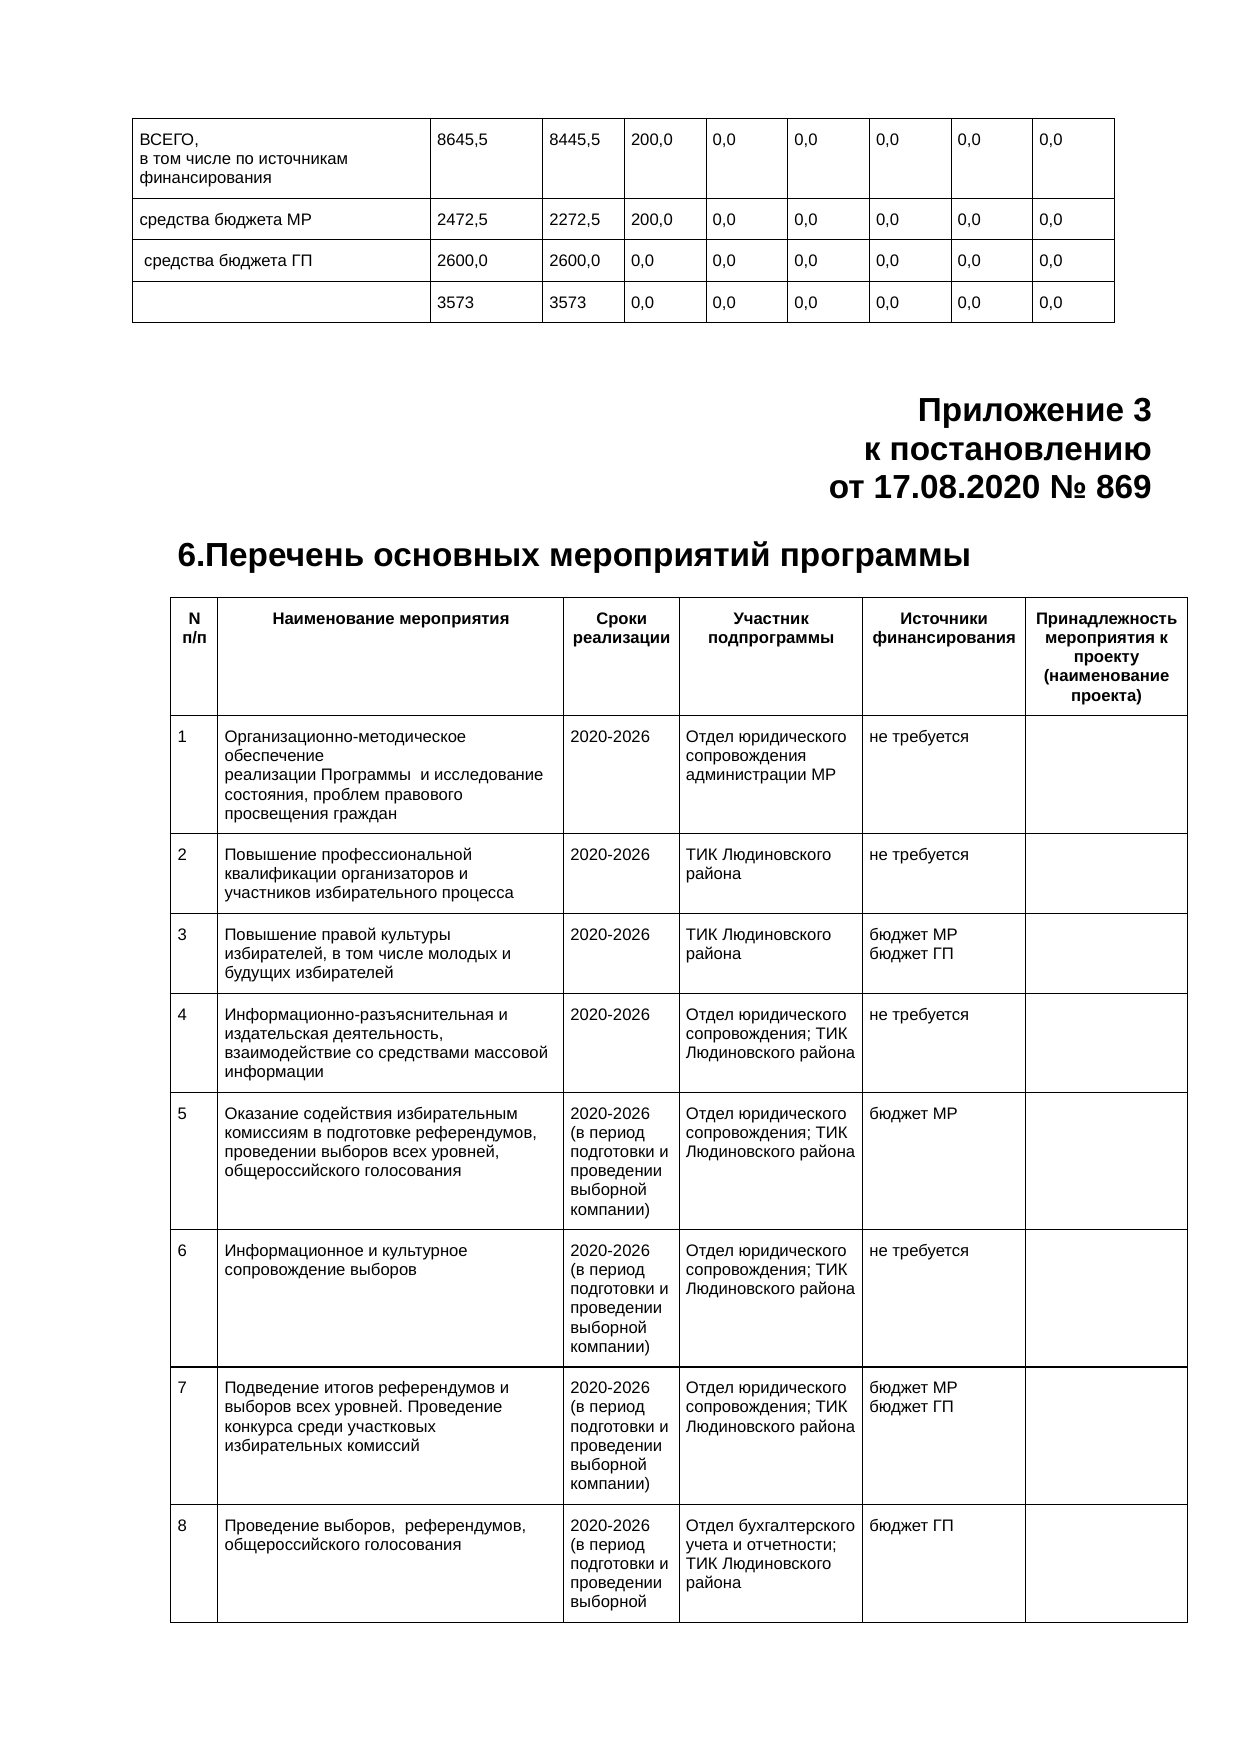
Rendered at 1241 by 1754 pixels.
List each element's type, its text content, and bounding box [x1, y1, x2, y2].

table_cell Информационно-разъяснительная и издательская деятельность, взаимодействие со средствами массовой информации [218, 994, 563, 1092]
table_cell 1 [171, 716, 217, 833]
text от 17.08.2020 № 869 [177, 467, 1152, 506]
table_cell [1026, 1230, 1187, 1366]
table_cell бюджет ГП [863, 1505, 1025, 1622]
table_cell 8445,5 [543, 119, 624, 198]
table_cell 0,0 [1033, 282, 1114, 322]
table_cell 0,0 [625, 282, 706, 322]
table_cell 0,0 [952, 119, 1032, 198]
table_header Наименование мероприятия [218, 598, 563, 715]
table_cell бюджет МР [863, 1093, 1025, 1229]
table_cell 0,0 [952, 240, 1032, 281]
table_cell [1026, 1505, 1187, 1622]
table_cell Подведение итогов референдумов и выборов всех уровней. Проведение конкурса среди участковых избирательных комиссий [218, 1368, 563, 1504]
table_cell 2020-2026 (в период подготовки и проведении выборной компании) [564, 1230, 679, 1366]
table_cell ВСЕГО, в том числе по источникам финансирования [133, 119, 430, 198]
table_header N п/п [171, 598, 217, 715]
table_cell 0,0 [870, 199, 951, 239]
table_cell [564, 1505, 679, 1622]
table_cell 200,0 [625, 119, 706, 198]
table_cell 0,0 [625, 240, 706, 281]
table_header Источники финансирования [863, 598, 1025, 715]
table_cell 2 [171, 834, 217, 913]
table_cell 2472,5 [431, 199, 542, 239]
table_header Сроки реализации [564, 598, 679, 715]
text к постановлению [177, 429, 1152, 467]
table_cell Повышение профессиональной квалификации организаторов и участников избирательного процесса [218, 834, 563, 913]
table_cell Оказание содействия избирательным комиссиям в подготовке референдумов, проведении выборов всех уровней, общероссийского голосования [218, 1093, 563, 1229]
table_cell 0,0 [952, 282, 1032, 322]
table_cell Отдел юридического сопровождения; ТИК Людиновского района [680, 994, 862, 1092]
text Приложение 3 [177, 391, 1152, 429]
table_header Принадлежность мероприятия к проекту (наименование проекта) [1026, 598, 1187, 715]
table_cell 0,0 [1033, 240, 1114, 281]
table_cell 5 [171, 1093, 217, 1229]
table_cell [1026, 914, 1187, 993]
table_cell Организационно-методическое обеспечение реализации Программы и исследование состояния, проблем правового просвещения граждан [218, 716, 563, 833]
table_cell Отдел юридического сопровождения администрации МР [680, 716, 862, 833]
table_cell не требуется [863, 994, 1025, 1092]
table_cell ТИК Людиновского района [680, 914, 862, 993]
table_cell 3573 [543, 282, 624, 322]
table_cell не требуется [863, 834, 1025, 913]
table_cell Информационное и культурное сопровождение выборов [218, 1230, 563, 1366]
table_cell 7 [171, 1368, 217, 1504]
table_cell ТИК Людиновского района [680, 834, 862, 913]
table_cell 0,0 [952, 199, 1032, 239]
table_cell 0,0 [870, 240, 951, 281]
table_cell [218, 1505, 563, 1622]
table_cell 8 [171, 1505, 217, 1622]
table_cell не требуется [863, 716, 1025, 833]
table_cell 4 [171, 994, 217, 1092]
table_cell 2020-2026 (в период подготовки и проведении выборной компании) [564, 1093, 679, 1229]
table_cell [1026, 1368, 1187, 1504]
table_cell 2020-2026 [564, 914, 679, 993]
table_cell бюджет МР бюджет ГП [863, 1368, 1025, 1504]
table_cell [1026, 716, 1187, 833]
table_cell 6 [171, 1230, 217, 1366]
table_cell Отдел юридического сопровождения; ТИК Людиновского района [680, 1093, 862, 1229]
table_cell 3 [171, 914, 217, 993]
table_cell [680, 1505, 862, 1622]
table_cell 0,0 [707, 282, 787, 322]
table_cell 0,0 [788, 199, 869, 239]
table_cell средства бюджета МР [133, 199, 430, 239]
table_cell 2020-2026 [564, 994, 679, 1092]
table_cell 2020-2026 [564, 716, 679, 833]
table_cell [1026, 994, 1187, 1092]
table_cell 200,0 [625, 199, 706, 239]
table_cell [1026, 1093, 1187, 1229]
table_cell 0,0 [707, 119, 787, 198]
table_cell средства бюджета ГП [133, 240, 430, 281]
table_cell бюджет МР бюджет ГП [863, 914, 1025, 993]
table_cell 2020-2026 [564, 834, 679, 913]
table_cell 2020-2026 (в период подготовки и проведении выборной компании) [564, 1368, 679, 1504]
table_cell Отдел юридического сопровождения; ТИК Людиновского района [680, 1230, 862, 1366]
text 6.Перечень основных мероприятий программы [177, 534, 1152, 573]
table_cell 3573 [431, 282, 542, 322]
table_cell 2272,5 [543, 199, 624, 239]
table_cell [133, 282, 430, 322]
table_cell 0,0 [788, 282, 869, 322]
table_cell 0,0 [707, 199, 787, 239]
table_cell не требуется [863, 1230, 1025, 1366]
table_cell 8645,5 [431, 119, 542, 198]
table_cell 0,0 [1033, 199, 1114, 239]
table_cell 0,0 [870, 282, 951, 322]
table_cell Повышение правой культуры избирателей, в том числе молодых и будущих избирателей [218, 914, 563, 993]
table_cell 0,0 [788, 119, 869, 198]
table_header Участник подпрограммы [680, 598, 862, 715]
table_cell Отдел юридического сопровождения; ТИК Людиновского района [680, 1368, 862, 1504]
table_cell 0,0 [870, 119, 951, 198]
table_cell 0,0 [788, 240, 869, 281]
table_cell [1026, 834, 1187, 913]
table_cell 0,0 [1033, 119, 1114, 198]
table_cell 0,0 [707, 240, 787, 281]
table_cell 2600,0 [431, 240, 542, 281]
table_cell 2600,0 [543, 240, 624, 281]
